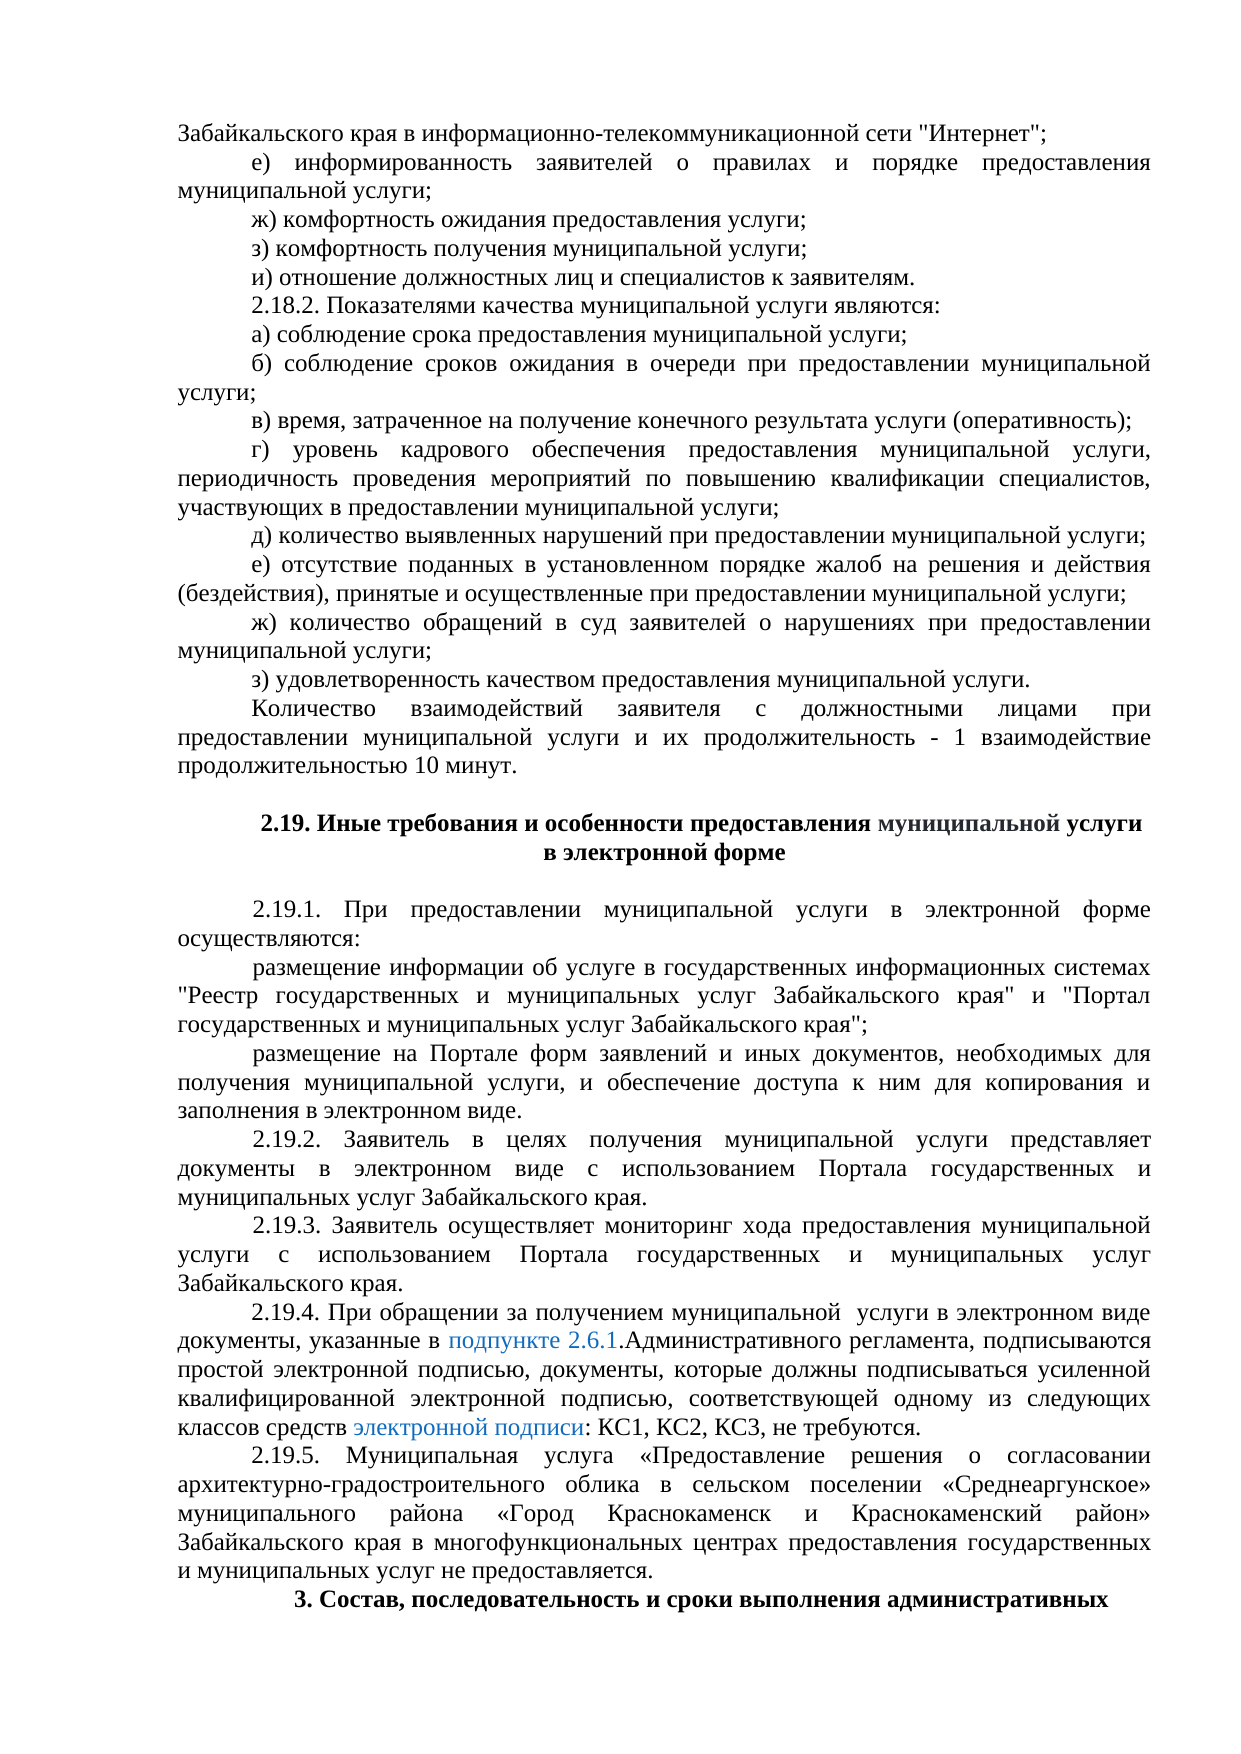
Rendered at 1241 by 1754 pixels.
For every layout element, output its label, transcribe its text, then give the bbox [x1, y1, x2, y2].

text 2.18.2. Показателями качества муниципальной услуги являются: [177, 291, 1152, 319]
text 2.19.5. Муниципальная услуга «Предоставление решения о согласовании архитектурно-градостроительного облика в сельском поселении «Среднеаргунское» муниципального района «Город Краснокаменск и Краснокаменский район» Забайкальского края в многофункциональных центрах предоставления государственных и муниципальных услуг не предоставляется. [177, 1441, 1152, 1584]
text и) отношение должностных лиц и специалистов к заявителям. [177, 262, 1152, 291]
subtitle 2.19. Иные требования и особенности предоставления муниципальной услуги в электронной форме [177, 808, 1152, 866]
text г) уровень кадрового обеспечения предоставления муниципальной услуги, периодичность проведения мероприятий по повышению квалификации специалистов, участвующих в предоставлении муниципальной услуги; [177, 434, 1152, 521]
text з) комфортность получения муниципальной услуги; [177, 233, 1152, 262]
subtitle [177, 1584, 1152, 1613]
text ж) комфортность ожидания предоставления услуги; [177, 204, 1152, 233]
text ж) количество обращений в суд заявителей о нарушениях при предоставлении муниципальной услуги; [177, 607, 1152, 664]
text е) информированность заявителей о правилах и порядке предоставления муниципальной услуги; [177, 147, 1152, 204]
text б) соблюдение сроков ожидания в очереди при предоставлении муниципальной услуги; [177, 348, 1152, 406]
text 2.19.2. Заявитель в целях получения муниципальной услуги представляет документы в электронном виде с использованием Портала государственных и муниципальных услуг Забайкальского края. [177, 1124, 1152, 1211]
text д) количество выявленных нарушений при предоставлении муниципальной услуги; [177, 521, 1152, 549]
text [177, 118, 1152, 147]
text з) удовлетворенность качеством предоставления муниципальной услуги. [177, 664, 1152, 693]
text 2.19.1. При предоставлении муниципальной услуги в электронной форме осуществляются: [177, 894, 1152, 952]
text 2.19.4. При обращении за получением муниципальной услуги в электронном виде документы, указанные в подпункте 2.6.1.Административного регламента, подписываются простой электронной подписью, документы, которые должны подписываться усиленной квалифицированной электронной подписью, соответствующей одному из следующих классов средств электронной подписи: КС1, КС2, КС3, не требуются. [177, 1297, 1152, 1441]
text размещение информации об услуге в государственных информационных системах "Реестр государственных и муниципальных услуг Забайкальского края" и "Портал государственных и муниципальных услуг Забайкальского края"; [177, 952, 1152, 1038]
text 2.19.3. Заявитель осуществляет мониторинг хода предоставления муниципальной услуги с использованием Портала государственных и муниципальных услуг Забайкальского края. [177, 1211, 1152, 1297]
text е) отсутствие поданных в установленном порядке жалоб на решения и действия (бездействия), принятые и осуществленные при предоставлении муниципальной услуги; [177, 549, 1152, 607]
text Количество взаимодействий заявителя с должностными лицами при предоставлении муниципальной услуги и их продолжительность - 1 взаимодействие продолжительностью 10 минут. [177, 693, 1152, 779]
text а) соблюдение срока предоставления муниципальной услуги; [177, 319, 1152, 348]
text размещение на Портале форм заявлений и иных документов, необходимых для получения муниципальной услуги, и обеспечение доступа к ним для копирования и заполнения в электронном виде. [177, 1038, 1152, 1124]
text в) время, затраченное на получение конечного результата услуги (оперативность); [177, 406, 1152, 434]
